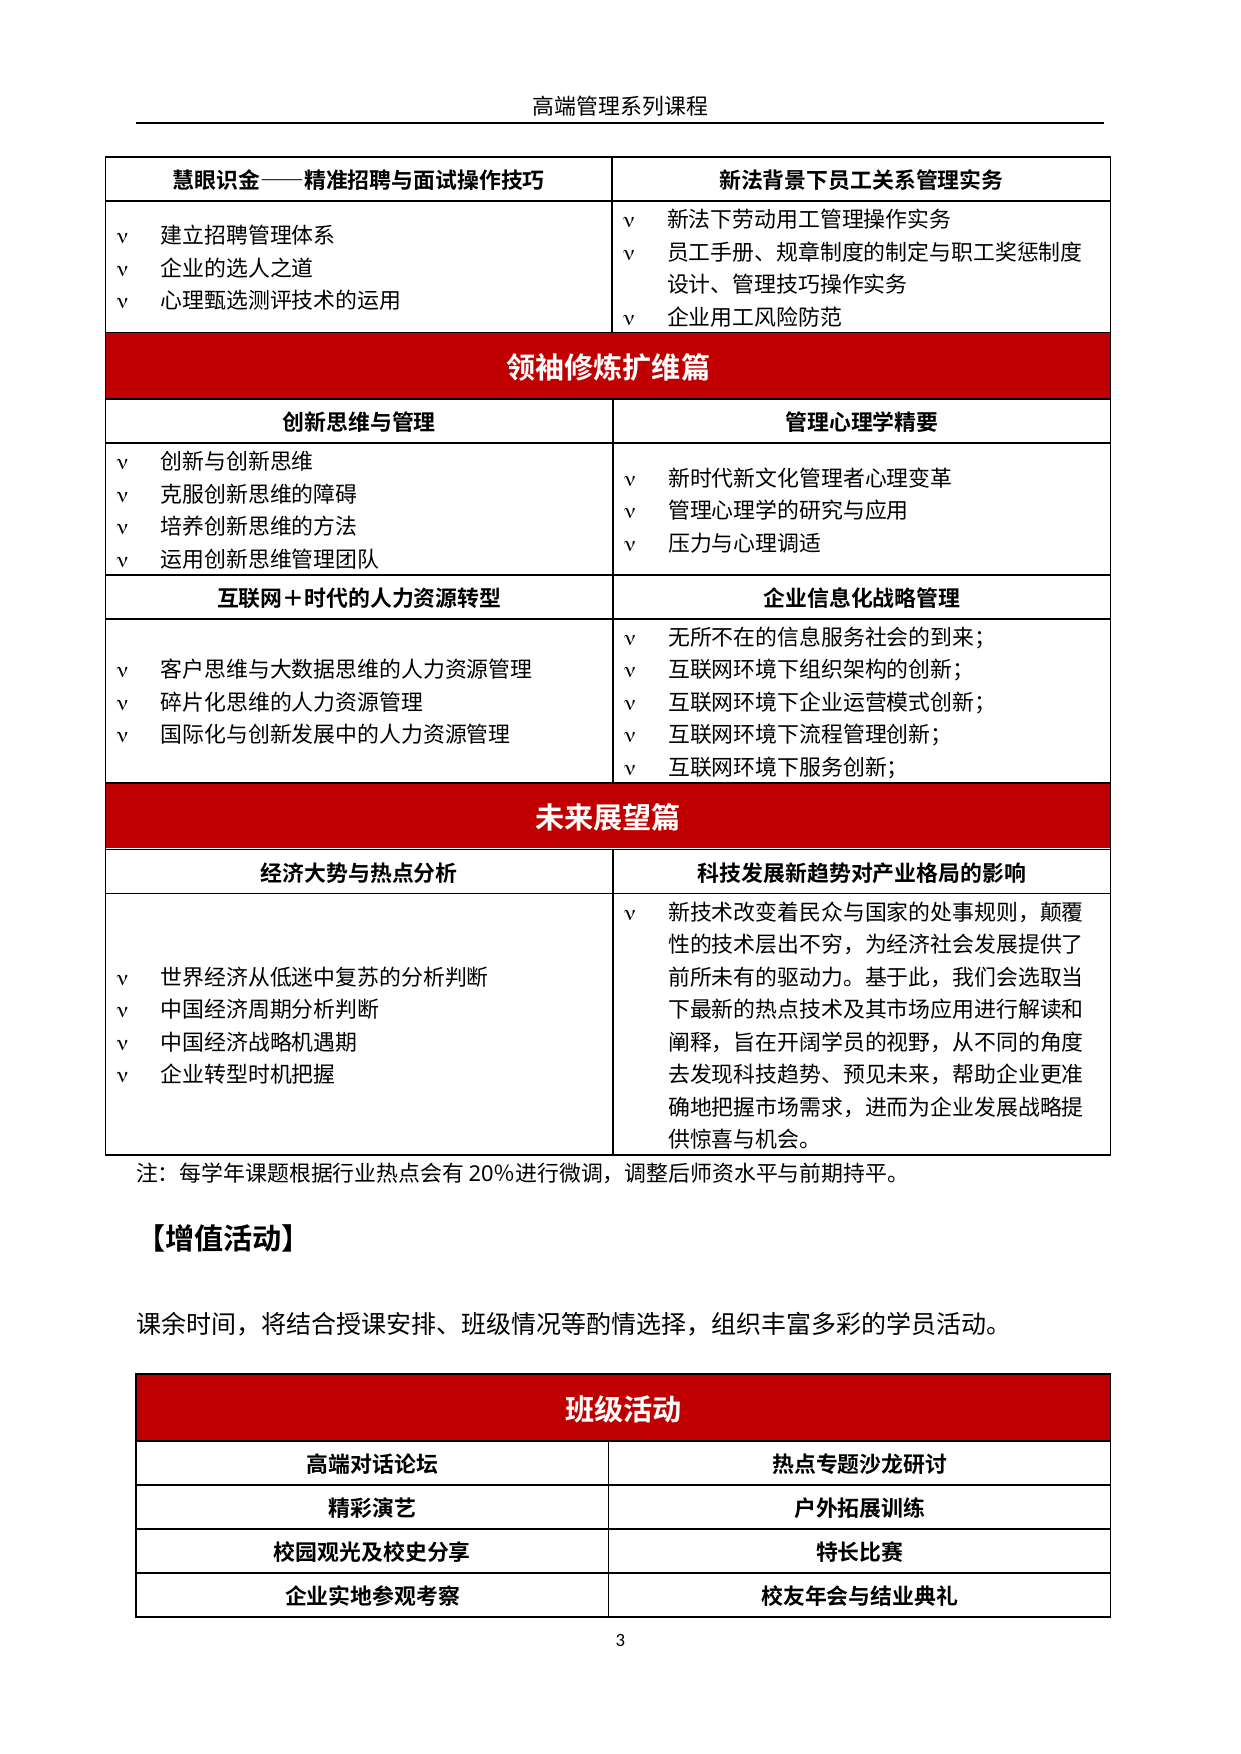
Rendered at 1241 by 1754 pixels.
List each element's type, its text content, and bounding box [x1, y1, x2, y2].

table_cell 校园观光及校史分享 [137, 1530, 608, 1572]
table_cell 新时代新文化管理者心理变革 管理心理学的研究与应用 压力与心理调适 [614, 444, 1110, 574]
table_cell 世界经济从低迷中复苏的分析判断 中国经济周期分析判断 中国经济战略机遇期 企业转型时机把握 [106, 894, 612, 1154]
table_cell 慧眼识金——精准招聘与面试操作技巧 [106, 158, 611, 200]
table_cell 经济大势与热点分析 [106, 850, 612, 893]
table_cell 特长比赛 [609, 1530, 1110, 1572]
table_cell 高端对话论坛 [137, 1442, 608, 1484]
table_cell 新法下劳动用工管理操作实务 员工手册、规章制度的制定与职工奖惩制度设计、管理技巧操作实务 企业用工风险防范 [613, 202, 1110, 332]
table_cell 热点专题沙龙研讨 [609, 1442, 1110, 1484]
text 注：每学年课题根据行业热点会有20％进行微调，调整后师资水平与前期持平。 [136, 1156, 1104, 1188]
table_cell 校友年会与结业典礼 [609, 1574, 1110, 1616]
text 课余时间，将结合授课安排、班级情况等酌情选择，组织丰富多彩的学员活动。 [136, 1290, 1104, 1355]
table_cell 企业信息化战略管理 [614, 576, 1110, 618]
table_cell 无所不在的信息服务社会的到来； 互联网环境下组织架构的创新； 互联网环境下企业运营模式创新； 互联网环境下流程管理创新； 互联网环境下服务创新； [614, 620, 1110, 782]
table_cell 创新与创新思维 克服创新思维的障碍 培养创新思维的方法 运用创新思维管理团队 [106, 444, 612, 574]
table_cell 互联网＋时代的人力资源转型 [106, 576, 612, 618]
table_cell 建立招聘管理体系 企业的选人之道 心理甄选测评技术的运用 [106, 202, 611, 332]
text 【增值活动】 [136, 1204, 1104, 1269]
table_cell 精彩演艺 [137, 1486, 608, 1528]
table_cell 未来展望篇 [106, 784, 1110, 848]
table_cell 科技发展新趋势对产业格局的影响 [614, 850, 1110, 893]
table_cell 新法背景下员工关系管理实务 [613, 158, 1110, 200]
table_cell 户外拓展训练 [609, 1486, 1110, 1528]
table_header 班级活动 [137, 1375, 1110, 1440]
table_cell 领袖修炼扩维篇 [106, 333, 1110, 398]
table_cell 创新思维与管理 [106, 400, 612, 442]
table_cell 企业实地参观考察 [137, 1574, 608, 1616]
table_cell 新技术改变着民众与国家的处事规则，颠覆性的技术层出不穷，为经济社会发展提供了前所未有的驱动力。基于此，我们会选取当下最新的热点技术及其市场应用进行解读和阐释，旨在开阔学员的视野，从不同的角度去发现科技趋势、预见未来，帮助企业更准确地把握市场需求，进而为企业发展战略提供惊喜与机会。 [614, 894, 1110, 1154]
table_cell 客户思维与大数据思维的人力资源管理 碎片化思维的人力资源管理 国际化与创新发展中的人力资源管理 [106, 620, 612, 782]
table_cell 管理心理学精要 [614, 400, 1110, 442]
